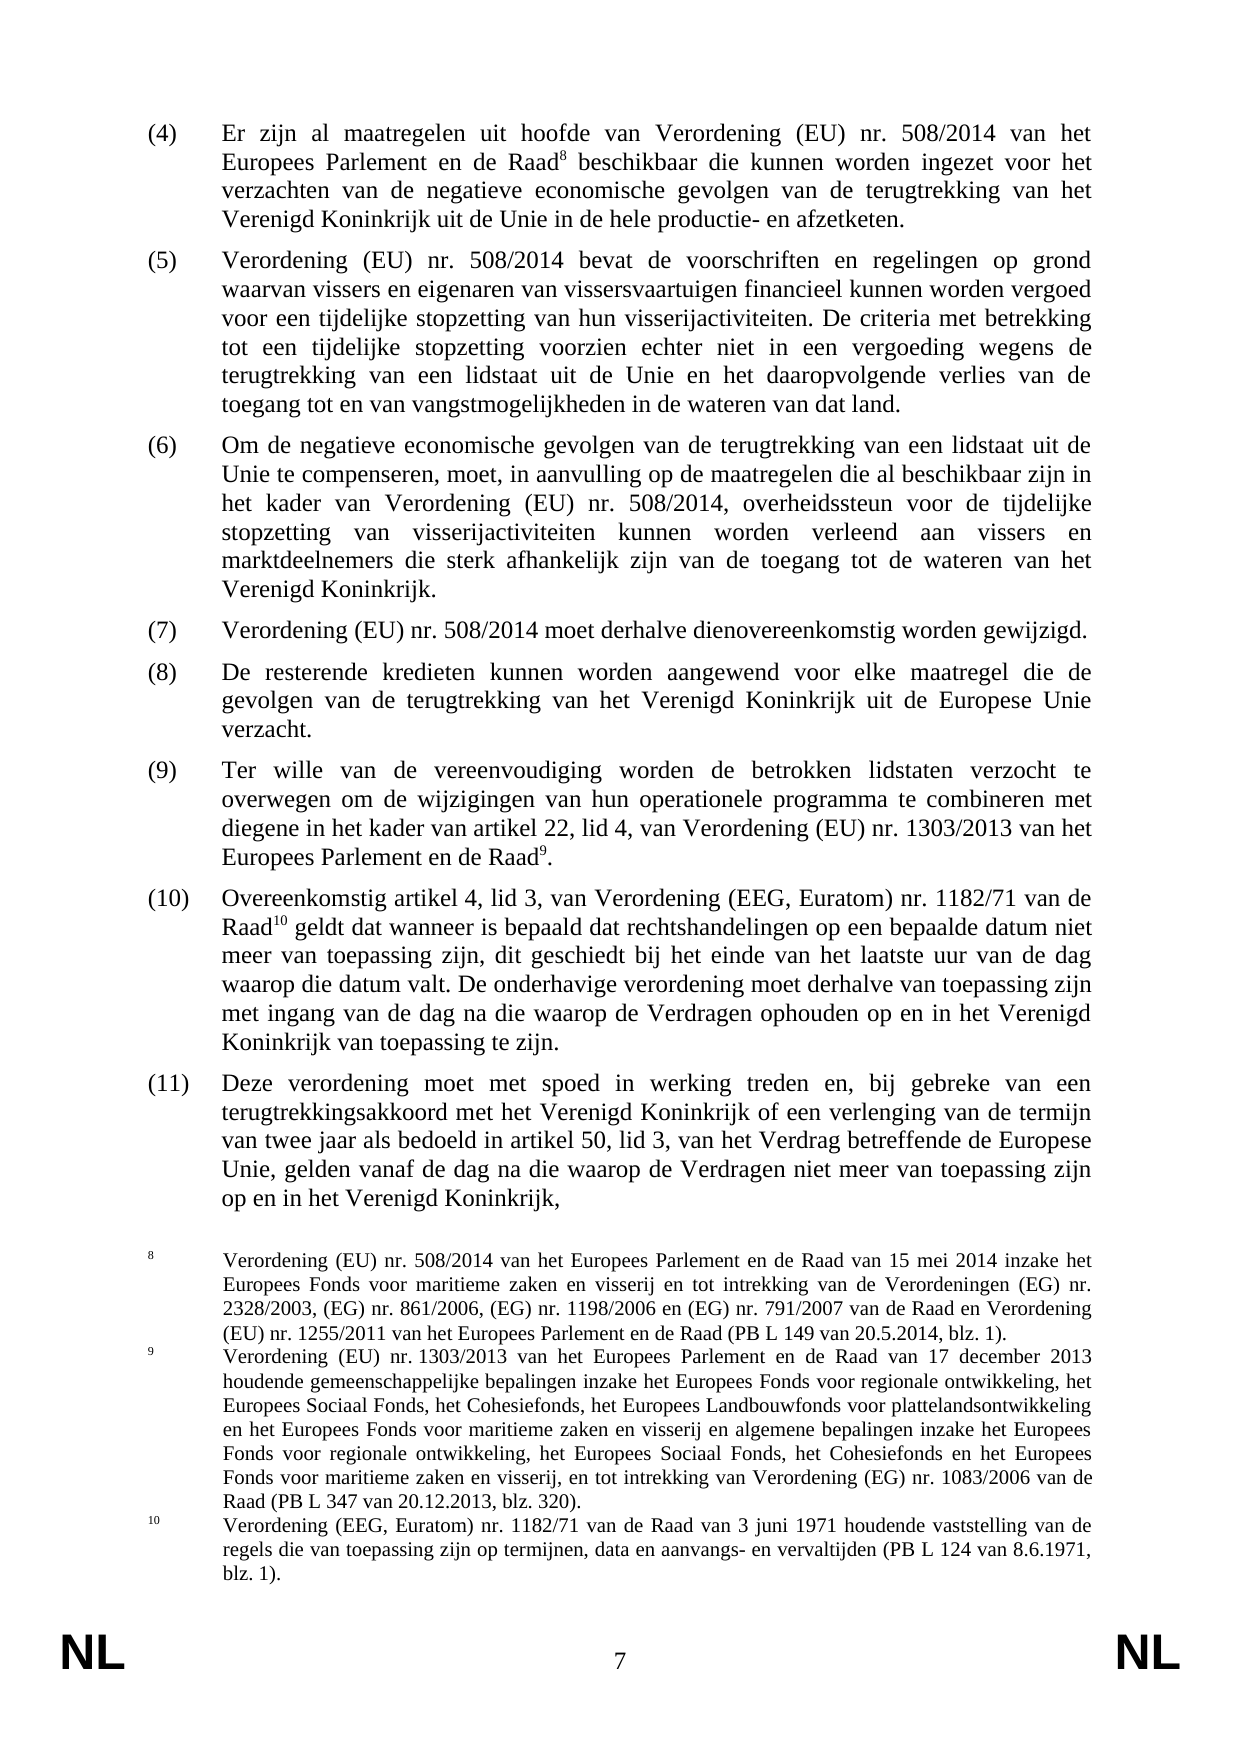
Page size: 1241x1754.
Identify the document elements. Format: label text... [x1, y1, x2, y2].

text (10) Overeenkomstig artikel 4, lid 3, van Verordening (EEG, Euratom) nr. 1182/71 van de Raad geldt dat wanneer is bepaald dat rechtshandelingen op een bepaalde datum niet meer van toepassing zijn, dit geschiedt bij het einde van het laatste uur van de dag waarop die datum valt. De onderhavige verordening moet derhalve van toepassing zijn met ingang van de dag na die waarop de Verdragen ophouden op en in het Verenigd Koninkrijk van toepassing te zijn. [148, 883, 1093, 1056]
text (7) Verordening (EU) nr. 508/2014 moet derhalve dienovereenkomstig worden gewijzigd. [148, 616, 1093, 644]
text (6) Om de negatieve economische gevolgen van de terugtrekking van een lidstaat uit de Unie te compenseren, moet, in aanvulling op de maatregelen die al beschikbaar zijn in het kader van Verordening (EU) nr. 508/2014, overheidssteun voor de tijdelijke stopzetting van visserijactiviteiten kunnen worden verleend aan vissers en marktdeelnemers die sterk afhankelijk zijn van de toegang tot de wateren van het Verenigd Koninkrijk. [148, 431, 1093, 603]
text (11) Deze verordening moet met spoed in werking treden en, bij gebreke van een terugtrekkingsakkoord met het Verenigd Koninkrijk of een verlenging van de termijn van twee jaar als bedoeld in artikel 50, lid 3, van het Verdrag betreffende de Europese Unie, gelden vanaf de dag na die waarop de Verdragen niet meer van toepassing zijn op en in het Verenigd Koninkrijk, [148, 1068, 1093, 1212]
text (9) Ter wille van de vereenvoudiging worden de betrokken lidstaten verzocht te overwegen om de wijzigingen van hun operationele programma te combineren met diegene in het kader van artikel 22, lid 4, van Verordening (EU) nr. 1303/2013 van het Europees Parlement en de Raad. [148, 756, 1093, 871]
text (8) De resterende kredieten kunnen worden aangewend voor elke maatregel die de gevolgen van de terugtrekking van het Verenigd Koninkrijk uit de Europese Unie verzacht. [148, 657, 1093, 743]
text (5) Verordening (EU) nr. 508/2014 bevat de voorschriften en regelingen op grond waarvan vissers en eigenaren van vissersvaartuigen financieel kunnen worden vergoed voor een tijdelijke stopzetting van hun visserijactiviteiten. De criteria met betrekking tot een tijdelijke stopzetting voorzien echter niet in een vergoeding wegens de terugtrekking van een lidstaat uit de Unie en het daaropvolgende verlies van de toegang tot en van vangstmogelijkheden in de wateren van dat land. [148, 246, 1093, 418]
text (4) Er zijn al maatregelen uit hoofde van Verordening (EU) nr. 508/2014 van het Europees Parlement en de Raad beschikbaar die kunnen worden ingezet voor het verzachten van de negatieve economische gevolgen van de terugtrekking van het Verenigd Koninkrijk uit de Unie in de hele productie- en afzetketen. [148, 118, 1093, 233]
